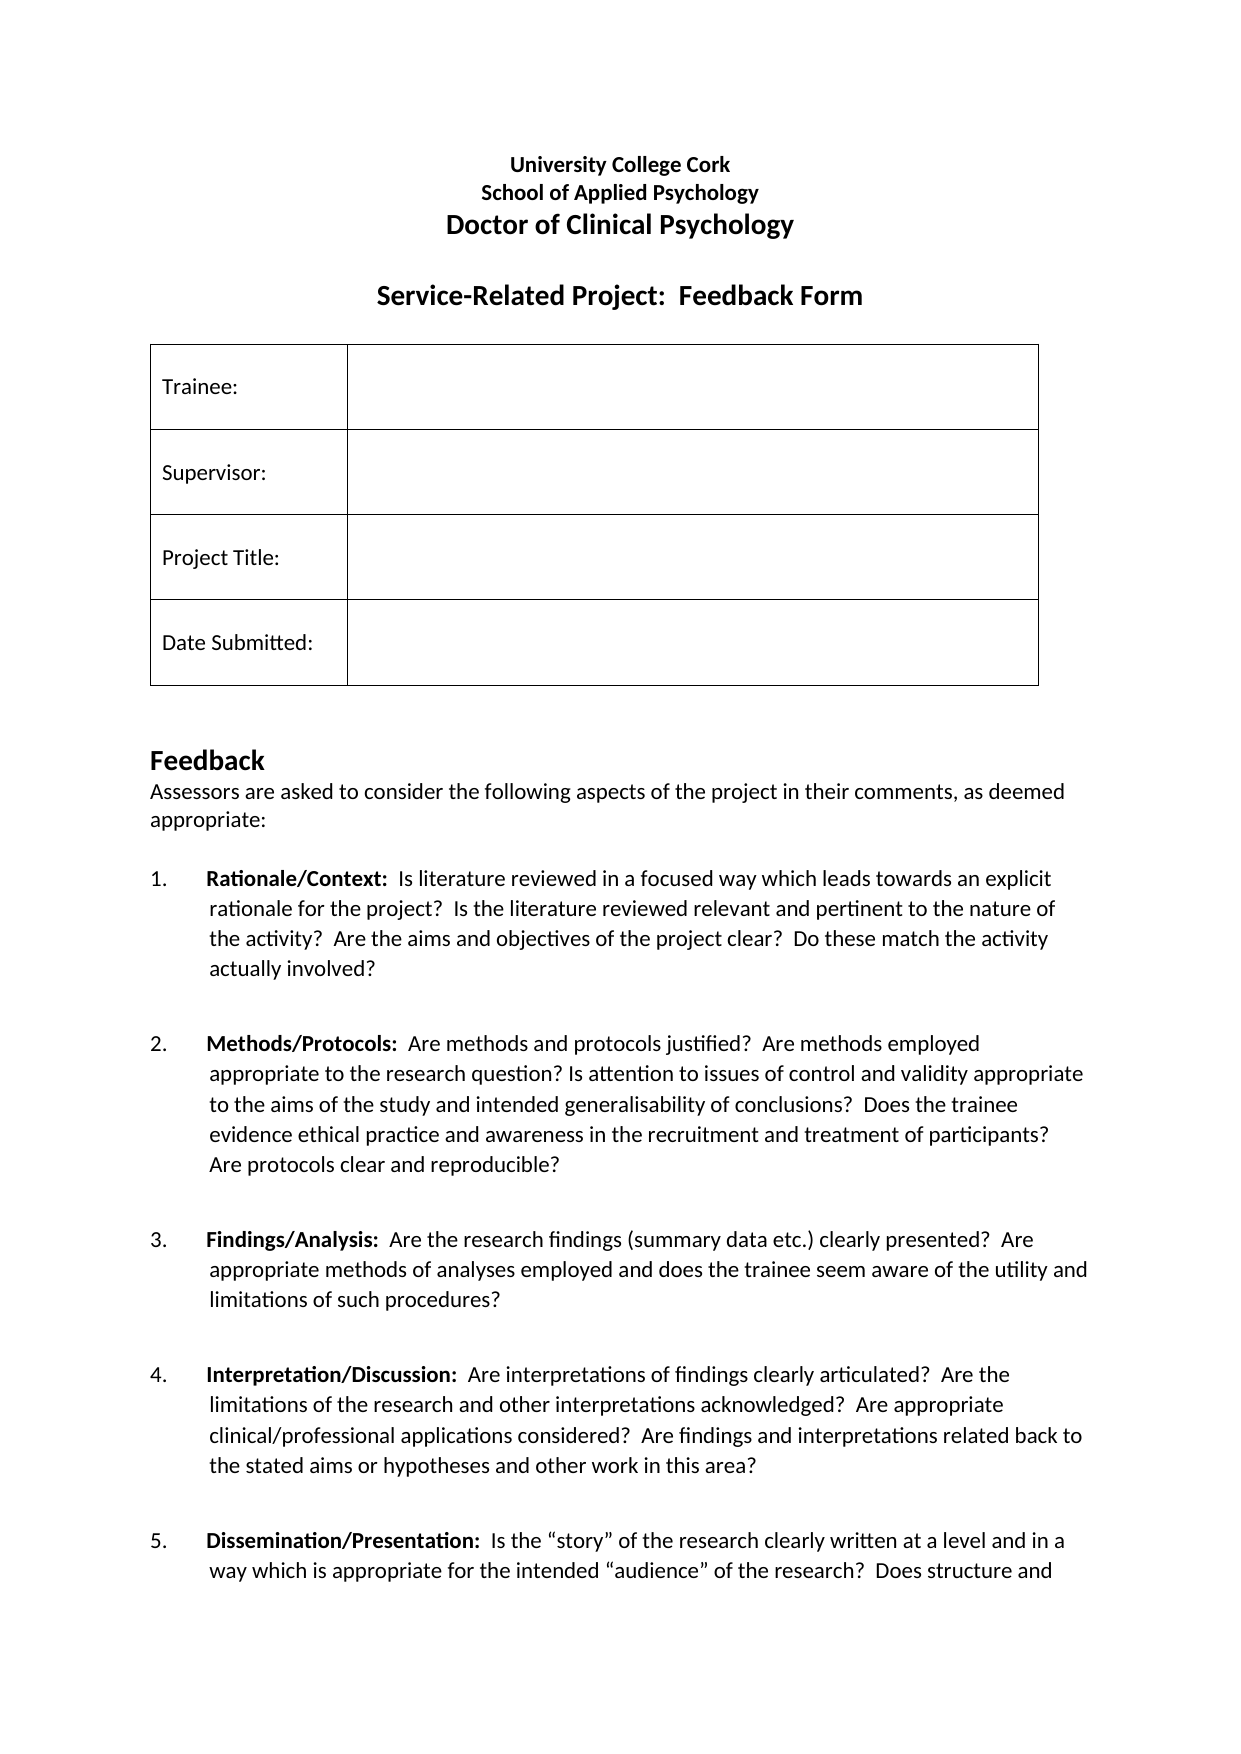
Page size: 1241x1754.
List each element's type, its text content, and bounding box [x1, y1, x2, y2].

table_cell Date Submitted: [151, 600, 347, 684]
list Methods/Protocols: Are methods and protocols justified? Are methods employed appropriate to the research question? Is attention to issues of control and validity appropriate to the aims of the study and intended generalisability of conclusions? Does the trainee evidence ethical practice and awareness in the recruitment and treatment of participants? Are protocols clear and reproducible? [150, 1029, 1090, 1178]
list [150, 1526, 1090, 1584]
text Assessors are asked to consider the following aspects of the project in their comments, as deemed appropriate: [150, 777, 1090, 833]
table_cell [348, 600, 1038, 684]
table_header Trainee: [151, 345, 347, 428]
table_cell Supervisor: [151, 430, 347, 514]
text Feedback [150, 742, 1090, 777]
text Service-Related Project: Feedback Form [150, 277, 1090, 313]
list Findings/Analysis: Are the research findings (summary data etc.) clearly presented? Are appropriate methods of analyses employed and does the trainee seem aware of the utility and limitations of such procedures? [150, 1225, 1090, 1313]
table_header [348, 345, 1038, 428]
table_cell [348, 430, 1038, 514]
list Rationale/Context: Is literature reviewed in a focused way which leads towards an explicit rationale for the project? Is the literature reviewed relevant and pertinent to the nature of the activity? Are the aims and objectives of the project clear? Do these match the activity actually involved? [150, 864, 1090, 982]
text University College Cork [150, 150, 1090, 178]
list Interpretation/Discussion: Are interpretations of findings clearly articulated? Are the limitations of the research and other interpretations acknowledged? Are appropriate clinical/professional applications considered? Are findings and interpretations related back to the stated aims or hypotheses and other work in this area? [150, 1360, 1090, 1479]
table_cell Project Title: [151, 515, 347, 599]
text Doctor of Clinical Psychology [150, 206, 1090, 242]
table_cell [348, 515, 1038, 599]
text School of Applied Psychology [150, 178, 1090, 206]
